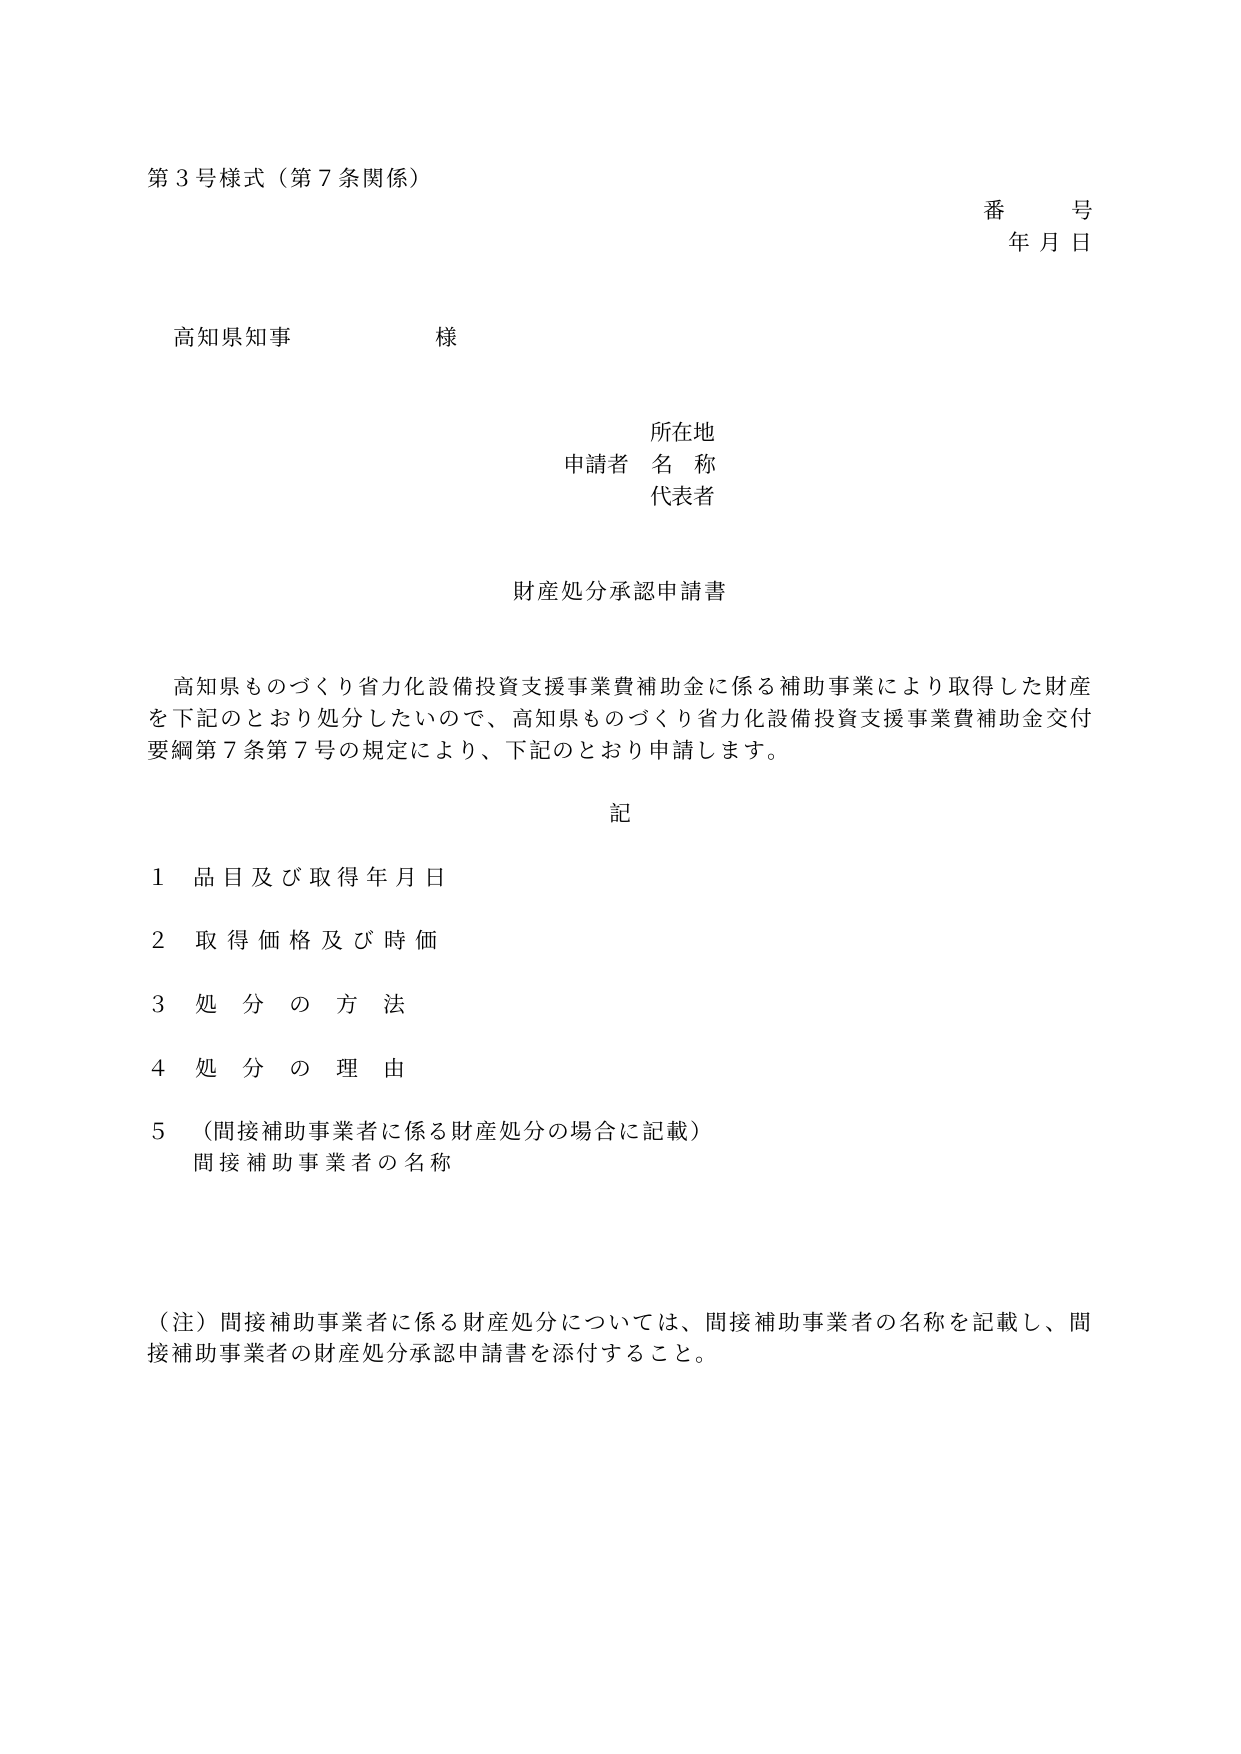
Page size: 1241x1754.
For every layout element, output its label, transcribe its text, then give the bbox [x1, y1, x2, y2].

text 第３号様式（第７条関係） [148, 161, 1092, 193]
text 記 [148, 796, 1092, 828]
text ４ 処分の理由 [148, 1051, 1092, 1082]
text 高知県知事 様 [148, 320, 1092, 352]
text ２ 取得価格及び時価 [148, 923, 1092, 955]
text （注）間接補助事業者に係る財産処分については、間接補助事業者の名称を記載し、間接補助事業者の財産処分承認申請書を添付すること。 [148, 1305, 1092, 1368]
text 間接補助事業者の名称 [148, 1146, 1092, 1178]
text 番 号 [148, 193, 1092, 224]
text 申請者 名 称 [148, 447, 1092, 479]
text 代表者 [148, 479, 1092, 511]
text 年 月 日 [148, 224, 1092, 256]
text ３ 処分の方法 [148, 987, 1092, 1019]
text １ 品目及び取得年月日 [148, 860, 1092, 892]
text 所在地 [148, 415, 1092, 447]
text 財産処分承認申請書 [148, 574, 1092, 606]
text ５ （間接補助事業者に係る財産処分の場合に記載） [148, 1114, 1092, 1146]
text 高知県ものづくり省力化設備投資支援事業費補助金に係る補助事業により取得した財産を下記のとおり処分したいので、高知県ものづくり省力化設備投資支援事業費補助金交付要綱第７条第７号の規定により、下記のとおり申請します。 [148, 669, 1092, 765]
